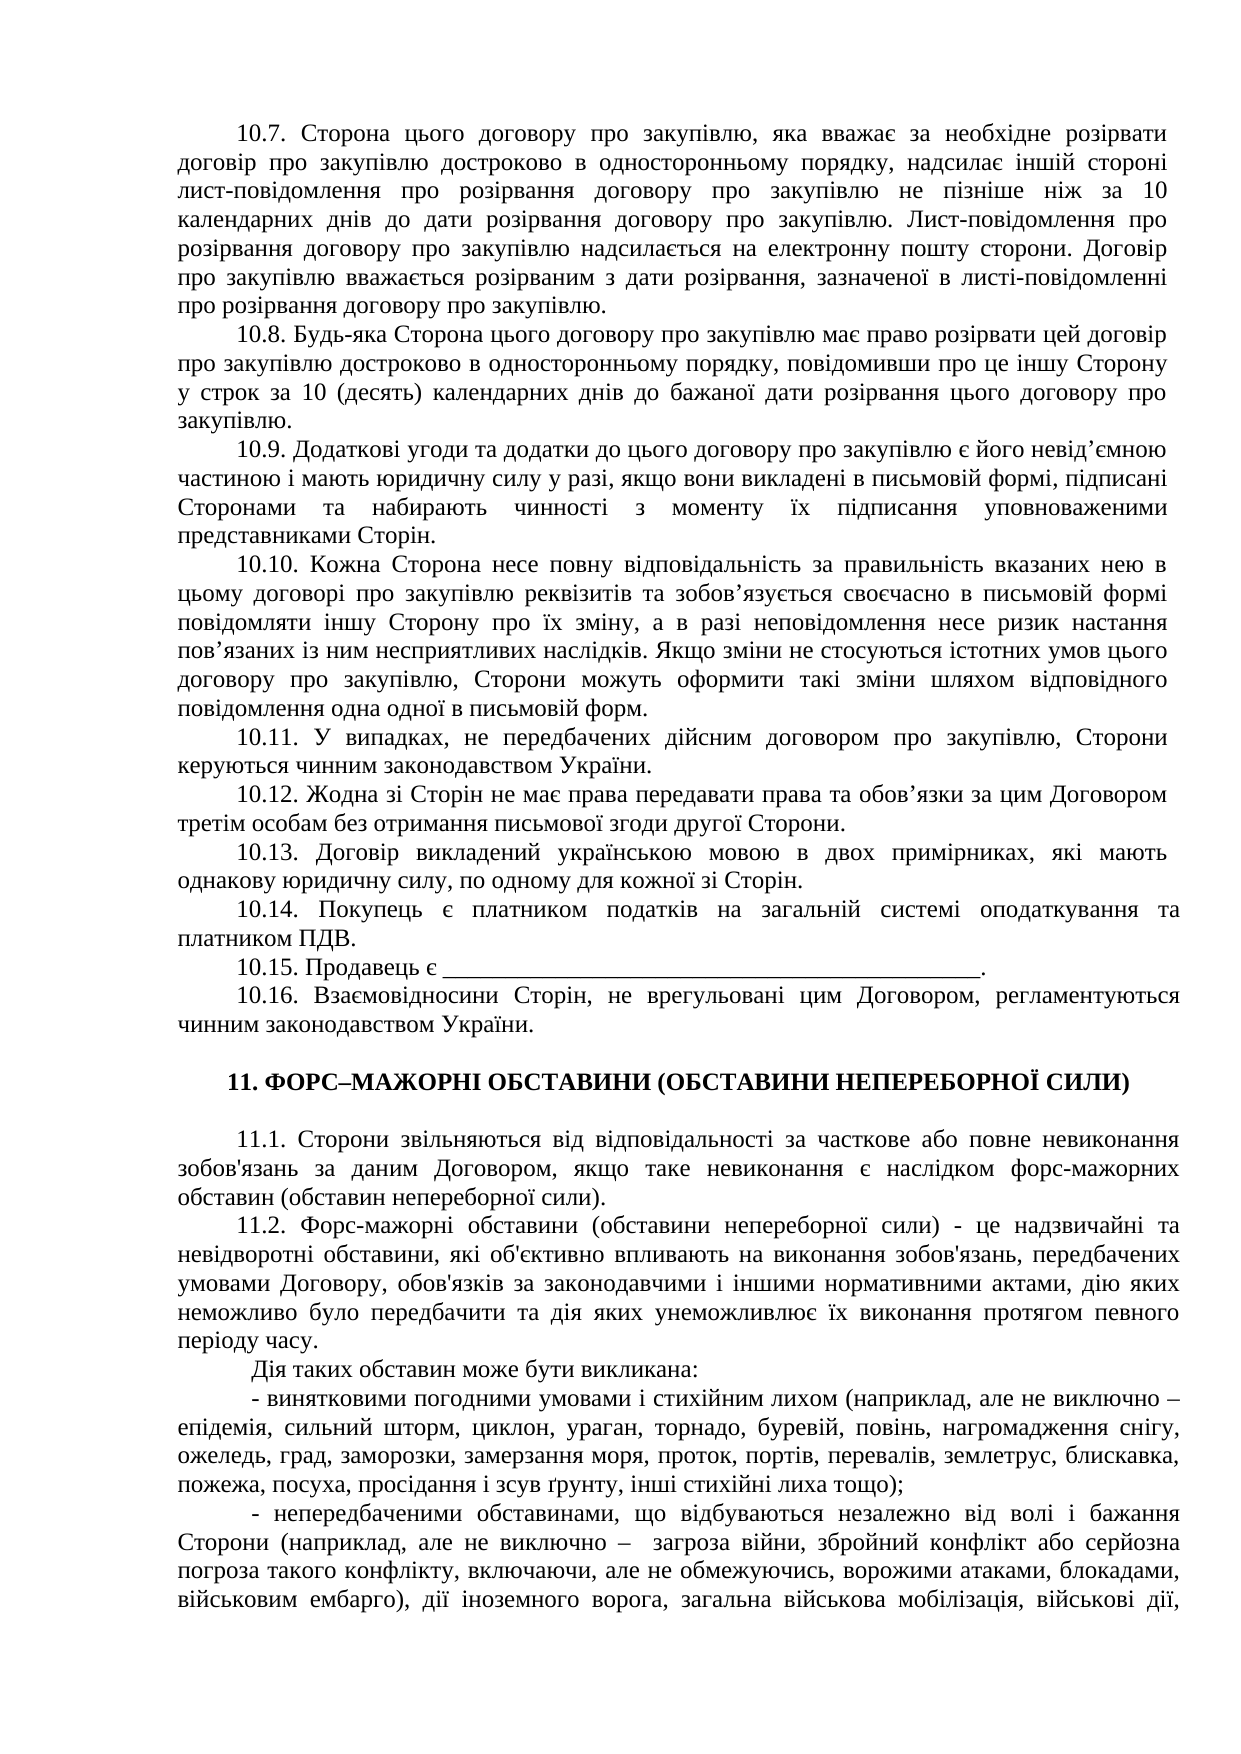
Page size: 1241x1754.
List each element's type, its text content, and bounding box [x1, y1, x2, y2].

text 11. ФОРС–МАЖОРНІ ОБСТАВИНИ (ОБСТАВИНИ НЕПЕРЕБОРНОЇ СИЛИ) [176, 1067, 1181, 1096]
text 11.1. Сторони звільняються від відповідальності за часткове або повне невиконання зобов'язань за даним Договором, якщо таке невиконання є наслідком форс-мажорних обставин (обставин непереборної сили). [177, 1124, 1181, 1211]
text 10.11. У випадках, не передбачених дійсним договором про закупівлю, Сторони керуються чинним законодавством України. [177, 722, 1168, 779]
text 10.9. Додаткові угоди та додатки до цього договору про закупівлю є його невід’ємною частиною і мають юридичну силу у разі, якщо вони викладені в письмовій формі, підписані Сторонами та набирають чинності з моменту їх підписання уповноваженими представниками Сторін. [177, 434, 1168, 549]
text Дія таких обставин може бути викликана: [177, 1354, 1181, 1383]
text 10.16. Взаємовідносини Сторін, не врегульовані цим Договором, регламентуються чинним законодавством України. [177, 981, 1181, 1038]
text - винятковими погодними умовами і стихійним лихом (наприклад, але не виключно –епідемія, сильний шторм, циклон, ураган, торнадо, буревій, повінь, нагромадження снігу, ожеледь, град, заморозки, замерзання моря, проток, портів, перевалів, землетрус, блискавка, пожежа, посуха, просідання і зсув ґрунту, інші стихійні лиха тощо); [177, 1383, 1181, 1498]
text 10.13. Договір викладений українською мовою в двох примірниках, які мають однакову юридичну силу, по одному для кожної зі Сторін. [177, 837, 1168, 894]
text 10.10. Кожна Сторона несе повну відповідальність за правильність вказаних нею в цьому договорі про закупівлю реквізитів та зобов’язується своєчасно в письмовій формі повідомляти іншу Сторону про їх зміну, а в разі неповідомлення несе ризик настання пов’язаних із ним несприятливих наслідків. Якщо зміни не стосуються істотних умов цього договору про закупівлю, Сторони можуть оформити такі зміни шляхом відповідного повідомлення одна одної в письмовій форм. [177, 549, 1168, 722]
text 10.15. Продавець є ___________________________________________. [177, 952, 1181, 981]
text 10.14. Покупець є платником податків на загальній системі оподаткування та платником ПДВ. [177, 894, 1181, 952]
text 10.12. Жодна зі Сторін не має права передавати права та обов’язки за цим Договором третім особам без отримання письмової згоди другої Сторони. [177, 779, 1168, 837]
text 10.7. Сторона цього договору про закупівлю, яка вважає за необхідне розірвати договір про закупівлю достроково в односторонньому порядку, надсилає іншій стороні лист-повідомлення про розірвання договору про закупівлю не пізніше ніж за 10 календарних днів до дати розірвання договору про закупівлю. Лист-повідомлення про розірвання договору про закупівлю надсилається на електронну пошту сторони. Договір про закупівлю вважається розірваним з дати розірвання, зазначеної в листі-повідомленні про розірвання договору про закупівлю. [177, 118, 1168, 319]
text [177, 1498, 1181, 1613]
text 10.8. Будь-яка Сторона цього договору про закупівлю має право розірвати цей договір про закупівлю достроково в односторонньому порядку, повідомивши про це іншу Сторону у строк за 10 (десять) календарних днів до бажаної дати розірвання цього договору про закупівлю. [177, 319, 1168, 434]
text 11.2. Форс-мажорні обставини (обставини непереборної сили) - це надзвичайні та невідворотні обставини, які об'єктивно впливають на виконання зобов'язань, передбачених умовами Договору, обов'язків за законодавчими і іншими нормативними актами, дію яких неможливо було передбачити та дія яких унеможливлює їх виконання протягом певного періоду часу. [177, 1211, 1181, 1354]
